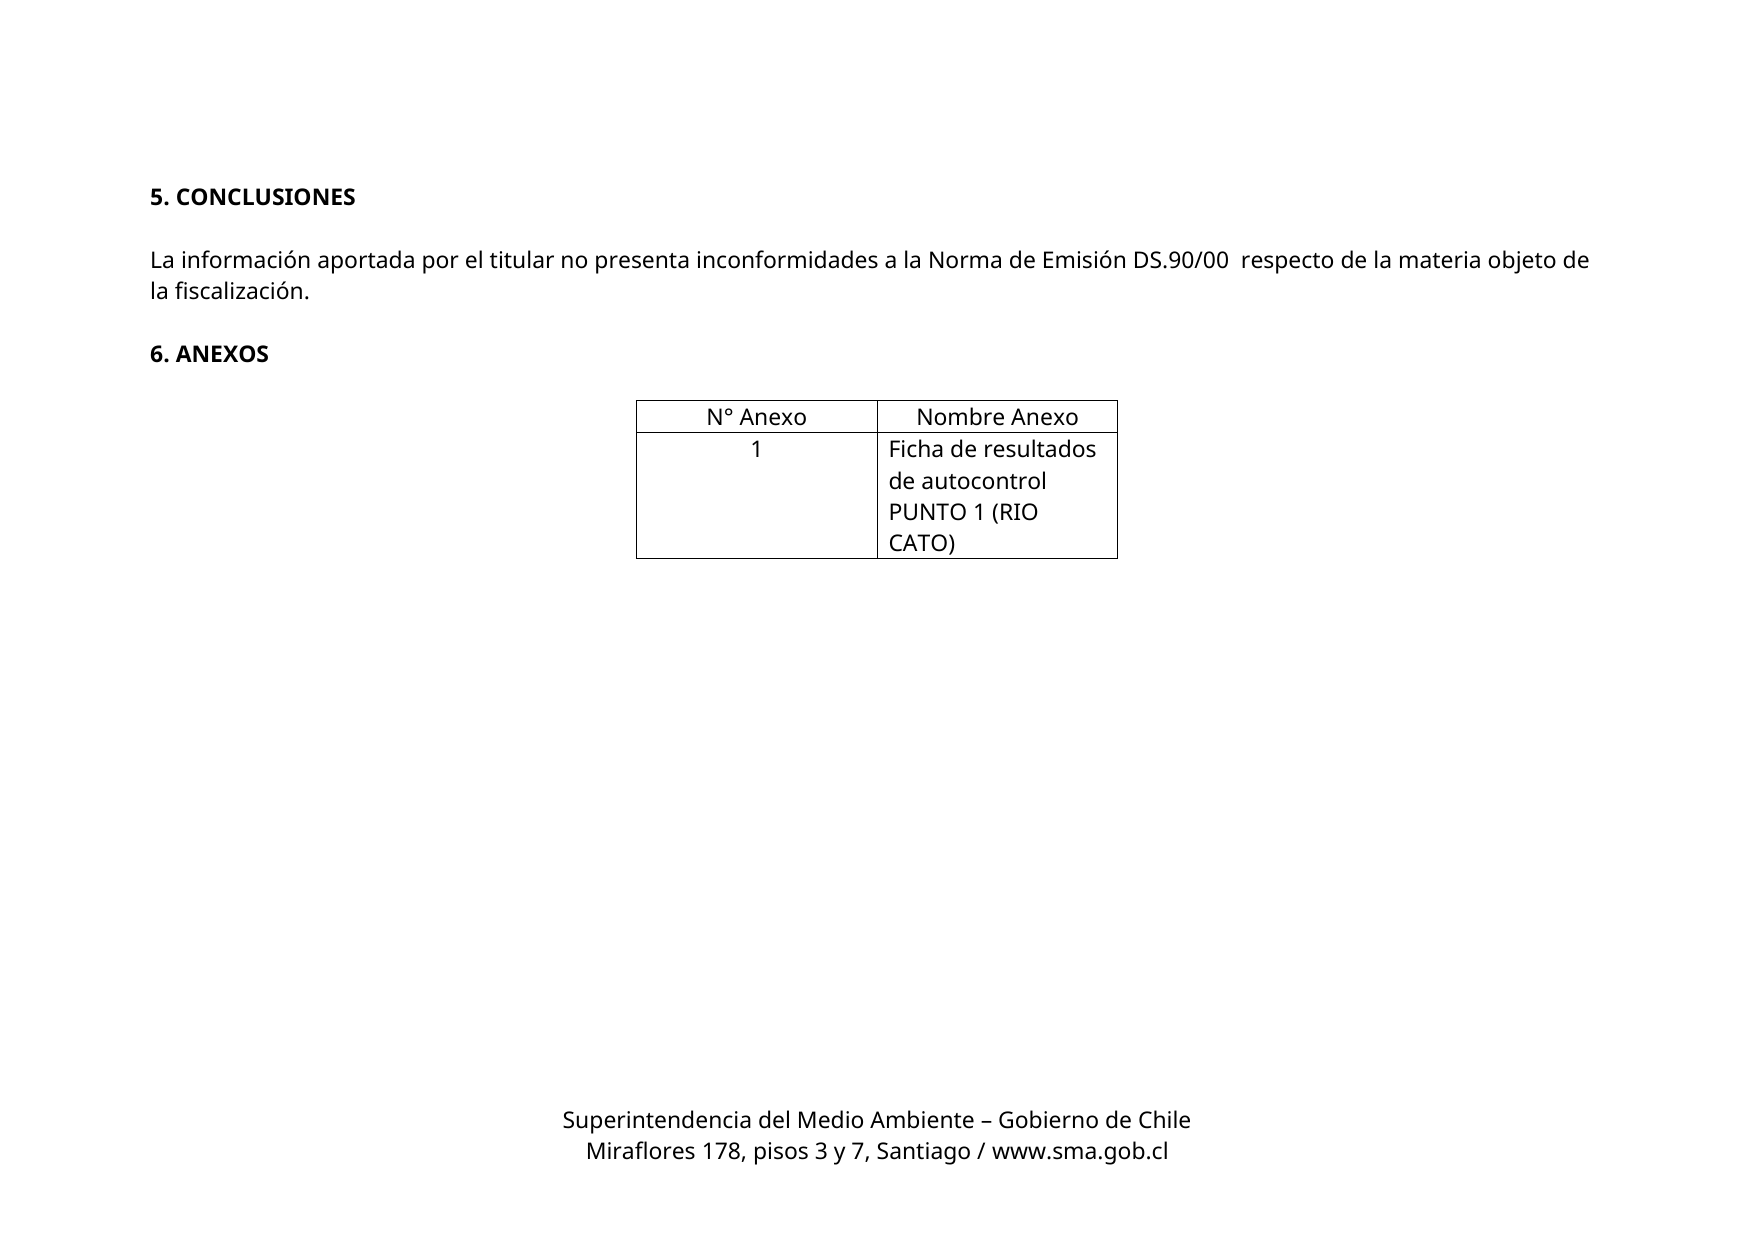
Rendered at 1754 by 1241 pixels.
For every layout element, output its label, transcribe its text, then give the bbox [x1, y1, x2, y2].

text 6. ANEXOS [150, 306, 1604, 369]
table_cell 1 [637, 433, 877, 558]
text 5. CONCLUSIONES [150, 150, 1604, 212]
table_header Nombre Anexo [878, 401, 1117, 432]
table_cell Ficha de resultados de autocontrol PUNTO 1 (RIO CATO) [878, 433, 1117, 558]
table_header N° Anexo [637, 401, 877, 432]
text La información aportada por el titular no presenta inconformidades a la Norma de Emisión DS.90/00 respecto de la materia objeto de la fiscalización. [150, 212, 1604, 306]
